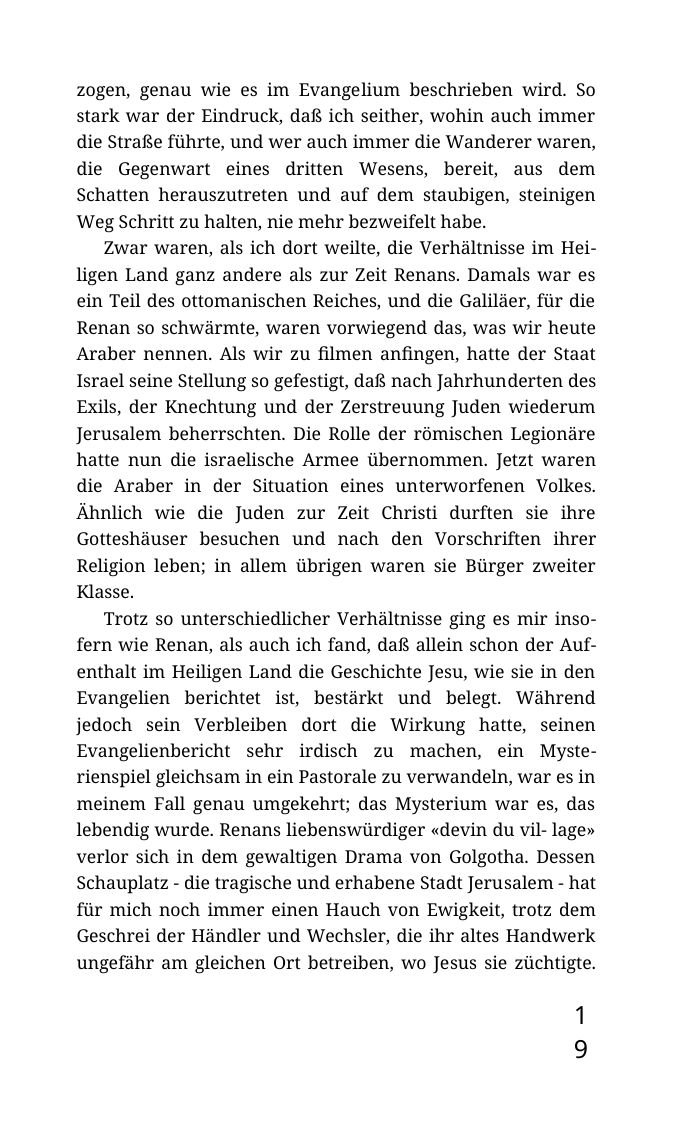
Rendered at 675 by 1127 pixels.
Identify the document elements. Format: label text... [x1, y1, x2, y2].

text Zwar waren, als ich dort weilte, die Verhältnisse im Heiligen Land ganz andere als zur Zeit Renans. Damals war es ein Teil des ottomanischen Reiches, und die Galiläer, für die Renan so schwärmte, waren vorwiegend das, was wir heute Araber nennen. Als wir zu filmen anfingen, hatte der Staat Israel seine Stellung so gefestigt, daß nach Jahrhunderten des Exils, der Knechtung und der Zerstreuung Juden wiederum Jerusalem beherrschten. Die Rolle der römischen Legionäre hatte nun die israelische Armee übernommen. Jetzt waren die Araber in der Situation eines unterworfenen Volkes. Ähnlich wie die Juden zur Zeit Christi durften sie ihre Gotteshäuser besuchen und nach den Vorschriften ihrer Religion leben; in allem übrigen waren sie Bürger zweiter Klasse. [76, 234, 596, 604]
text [76, 75, 596, 234]
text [76, 604, 596, 974]
